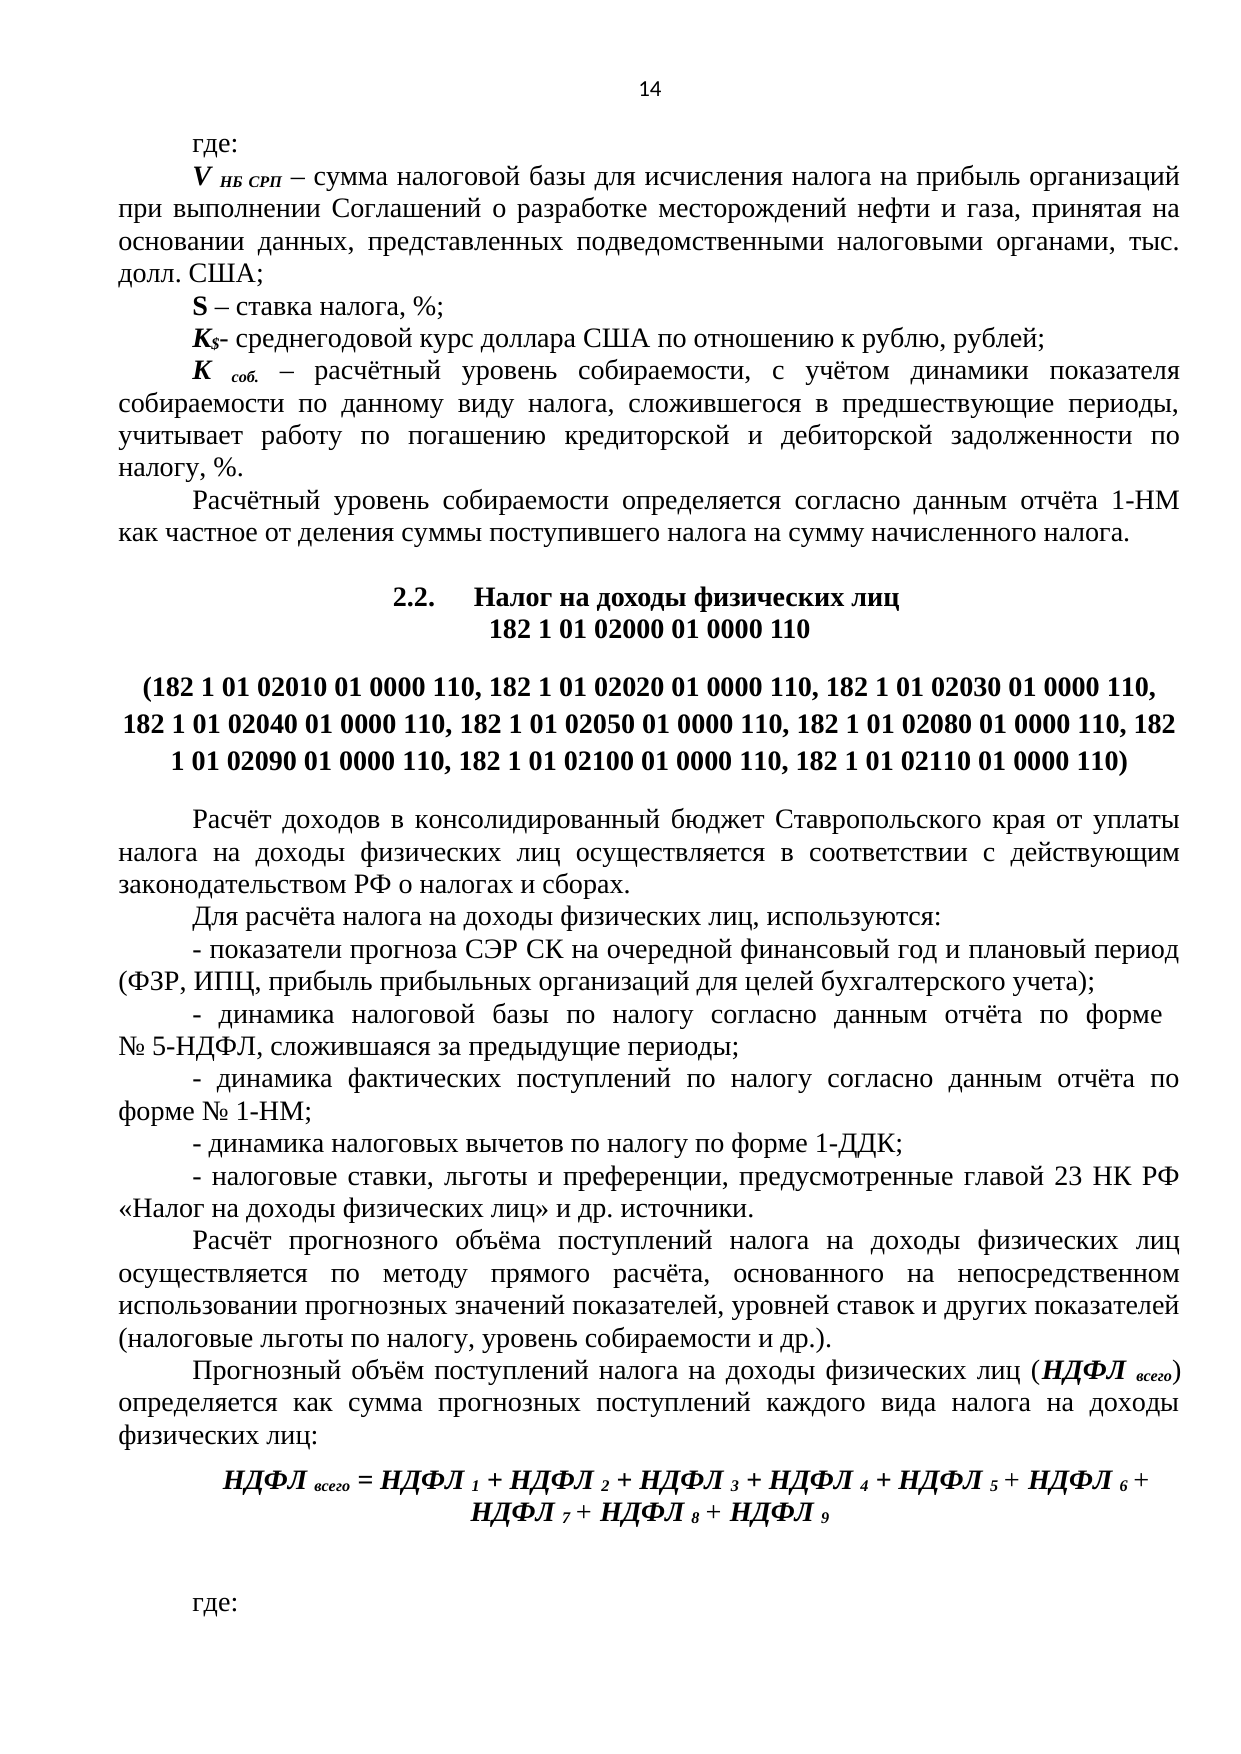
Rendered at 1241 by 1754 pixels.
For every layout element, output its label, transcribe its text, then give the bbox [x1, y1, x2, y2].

text - динамика налоговых вычетов по налогу по форме 1-ДДК; [118, 1126, 1181, 1159]
text где: [118, 127, 1181, 159]
text (182 1 01 02010 01 0000 110, 182 1 01 02020 01 0000 110, 182 1 01 02030 01 0000 110, 182 1 01 02040 01 0000 110, 182 1 01 02050 01 0000 110, 182 1 01 02080 01 0000 110, 182 1 01 02090 01 0000 110, 182 1 01 02100 01 0000 110, 182 1 01 02110 01 0000 110) [118, 670, 1181, 777]
text К$- среднегодовой курс доллара США по отношению к рублю, рублей; [118, 321, 1181, 353]
text - налоговые ставки, льготы и преференции, предусмотренные главой 23 НК РФ «Налог на доходы физических лиц» и др. источники. [118, 1159, 1181, 1223]
text V НБ СРП – сумма налоговой базы для исчисления налога на прибыль организаций при выполнении Соглашений о разработке месторождений нефти и газа, принятая на основании данных, представленных подведомственными налоговыми органами, тыс. долл. США; [118, 159, 1181, 288]
text - динамика налоговой базы по налогу согласно данным отчёта по форме № 5-НДФЛ, сложившаяся за предыдущие периоды; [118, 997, 1181, 1061]
text Прогнозный объём поступлений налога на доходы физических лиц (НДФЛ всего) определяется как сумма прогнозных поступлений каждого вида налога на доходы физических лиц: [118, 1353, 1181, 1450]
text Для расчёта налога на доходы физических лиц, используются: [118, 899, 1181, 932]
text - динамика фактических поступлений по налогу согласно данным отчёта по форме № 1-НМ; [118, 1061, 1181, 1126]
text НДФЛ всего = НДФЛ 1 + НДФЛ 2 + НДФЛ 3 + НДФЛ 4 + НДФЛ 5 + НДФЛ 6 + НДФЛ 7 + НДФЛ 8 + НДФЛ 9 [118, 1463, 1181, 1527]
text Расчёт доходов в консолидированный бюджет Ставропольского края от уплаты налога на доходы физических лиц осуществляется в соответствии с действующим законодательством РФ о налогах и сборах. [118, 802, 1181, 899]
text - показатели прогноза СЭР СК на очередной финансовый год и плановый период (ФЗР, ИПЦ, прибыль прибыльных организаций для целей бухгалтерского учета); [118, 932, 1181, 997]
text Расчётный уровень собираемости определяется согласно данным отчёта 1-НМ как частное от деления суммы поступившего налога на сумму начисленного налога. [118, 483, 1181, 548]
text K соб. – расчётный уровень собираемости, с учётом динамики показателя собираемости по данному виду налога, сложившегося в предшествующие периоды, учитывает работу по погашению кредиторской и дебиторской задолженности по налогу, %. [118, 353, 1181, 483]
text где: [118, 1585, 1181, 1617]
text S – ставка налога, %; [118, 288, 1181, 321]
subtitle Налог на доходы физических лиц 182 1 01 02000 01 0000 110 [118, 580, 1181, 645]
text Расчёт прогнозного объёма поступлений налога на доходы физических лиц осуществляется по методу прямого расчёта, основанного на непосредственном использовании прогнозных значений показателей, уровней ставок и других показателей (налоговые льготы по налогу, уровень собираемости и др.). [118, 1223, 1181, 1353]
